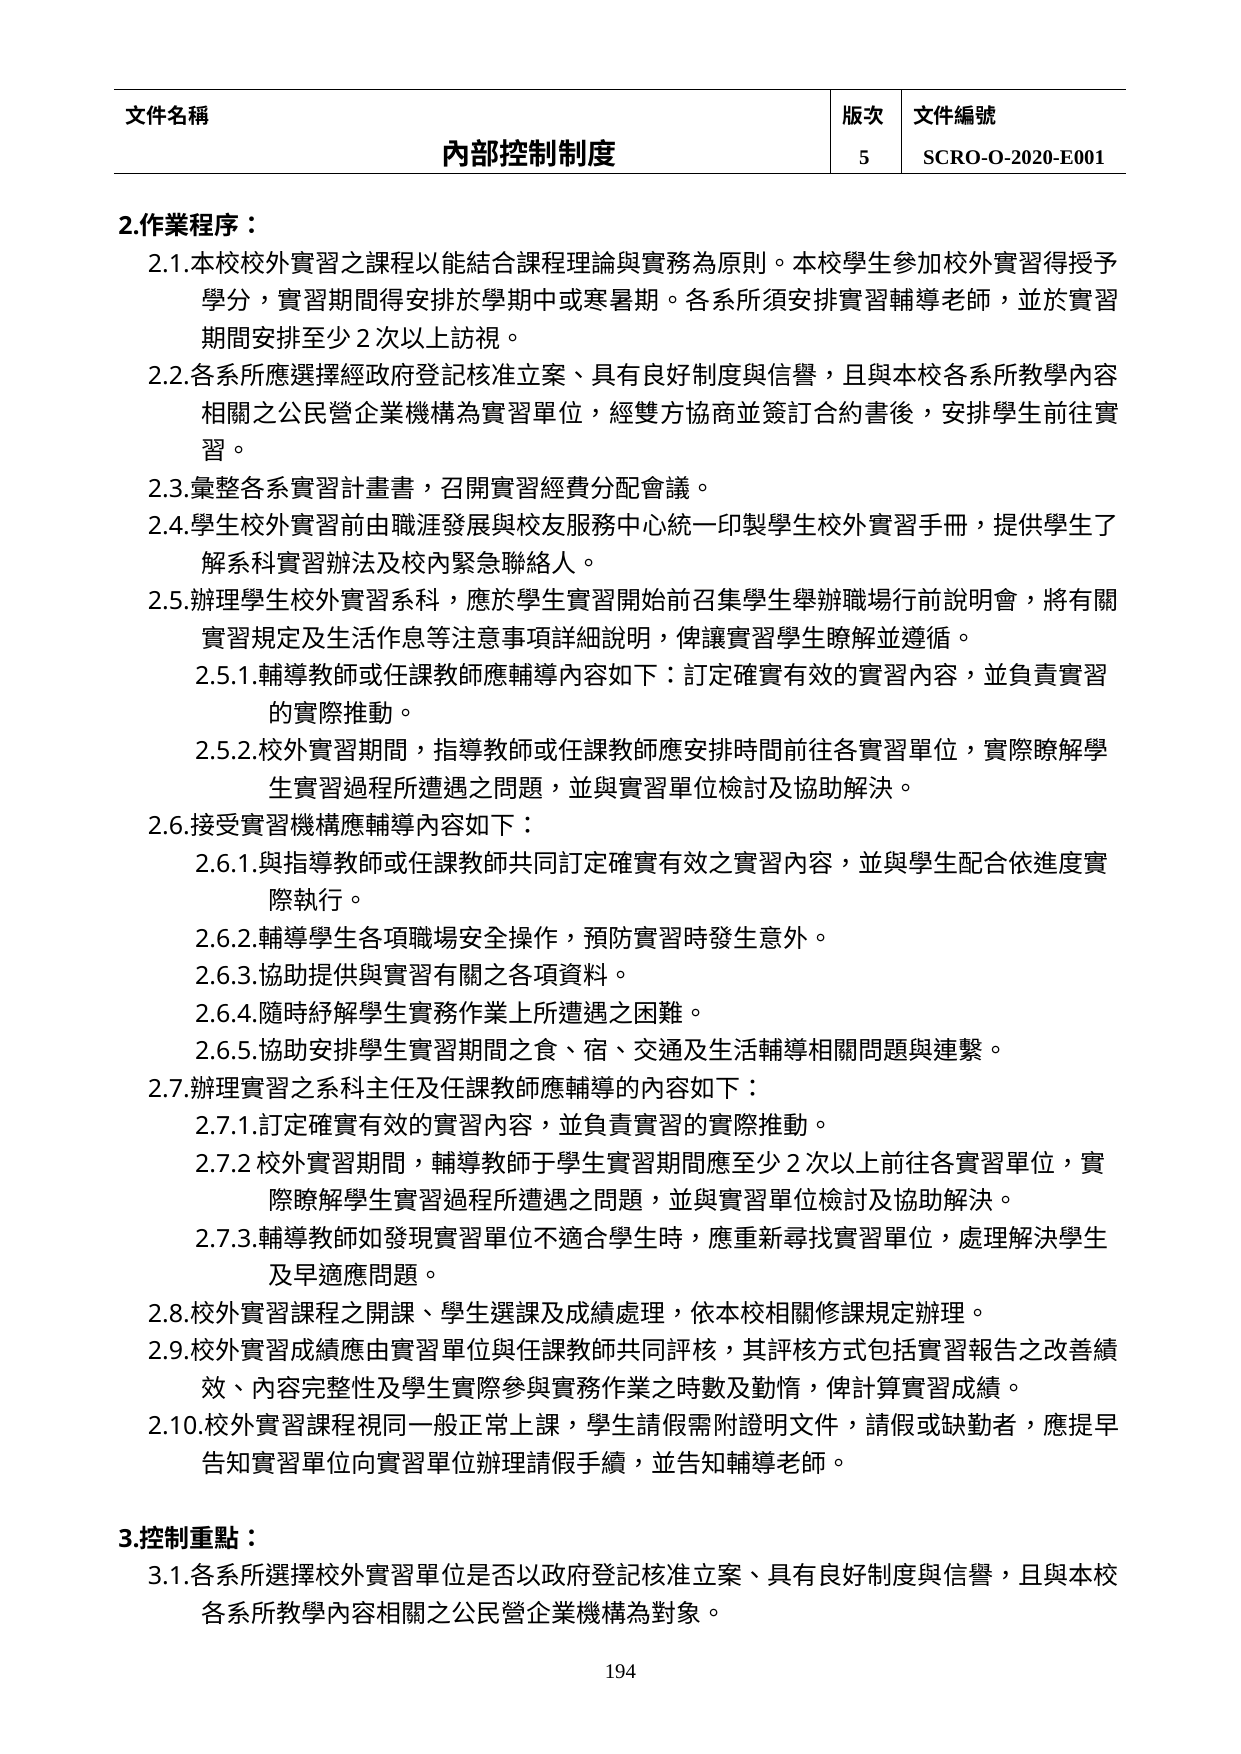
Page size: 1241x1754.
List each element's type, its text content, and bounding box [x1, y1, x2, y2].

text 2.7.3.輔導教師如發現實習單位不適合學生時，應重新尋找實習單位，處理解決學生及早適應問題。 [195, 1219, 1122, 1294]
text 2.10.校外實習課程視同一般正常上課，學生請假需附證明文件，請假或缺勤者，應提早告知實習單位向實習單位辦理請假手續，並告知輔導老師。 [148, 1406, 1119, 1481]
text 2.1.本校校外實習之課程以能結合課程理論與實務為原則。本校學生參加校外實習得授予學分，實習期間得安排於學期中或寒暑期。各系所須安排實習輔導老師，並於實習期間安排至少2次以上訪視。 [148, 244, 1119, 356]
text 2.9.校外實習成績應由實習單位與任課教師共同評核，其評核方式包括實習報告之改善績效、內容完整性及學生實際參與實務作業之時數及勤惰，俾計算實習成績。 [148, 1331, 1119, 1406]
text 2.2.各系所應選擇經政府登記核准立案、具有良好制度與信譽，且與本校各系所教學內容相關之公民營企業機構為實習單位，經雙方協商並簽訂合約書後，安排學生前往實習。 [148, 356, 1119, 469]
text 2.7.1.訂定確實有效的實習內容，並負責實習的實際推動。 [195, 1106, 1122, 1144]
text 2.作業程序： [118, 206, 1119, 244]
text 3.控制重點： [118, 1519, 1119, 1556]
text 2.6.接受實習機構應輔導內容如下： [148, 806, 1119, 844]
text 2.3.彙整各系實習計畫書，召開實習經費分配會議。 [148, 469, 1119, 506]
text 2.6.3.協助提供與實習有關之各項資料。 [195, 956, 1122, 994]
text 2.5.辦理學生校外實習系科，應於學生實習開始前召集學生舉辦職場行前說明會，將有關實習規定及生活作息等注意事項詳細說明，俾讓實習學生瞭解並遵循。 [148, 581, 1119, 656]
text 2.6.5.協助安排學生實習期間之食、宿、交通及生活輔導相關問題與連繫。 [195, 1031, 1122, 1069]
text 2.5.1.輔導教師或任課教師應輔導內容如下：訂定確實有效的實習內容，並負責實習的實際推動。 [195, 656, 1122, 731]
text 2.8.校外實習課程之開課、學生選課及成績處理，依本校相關修課規定辦理。 [148, 1294, 1119, 1331]
text 3.1.各系所選擇校外實習單位是否以政府登記核准立案、具有良好制度與信譽，且與本校各系所教學內容相關之公民營企業機構為對象。 [148, 1556, 1119, 1631]
text 2.6.4.隨時紓解學生實務作業上所遭遇之困難。 [195, 994, 1122, 1031]
text 2.6.1.與指導教師或任課教師共同訂定確實有效之實習內容，並與學生配合依進度實際執行。 [195, 844, 1122, 919]
text 2.4.學生校外實習前由職涯發展與校友服務中心統一印製學生校外實習手冊，提供學生了解系科實習辦法及校內緊急聯絡人。 [148, 506, 1119, 581]
text 2.5.2.校外實習期間，指導教師或任課教師應安排時間前往各實習單位，實際瞭解學生實習過程所遭遇之問題，並與實習單位檢討及協助解決。 [195, 731, 1122, 806]
text 2.6.2.輔導學生各項職場安全操作，預防實習時發生意外。 [195, 919, 1122, 956]
text 2.7.辦理實習之系科主任及任課教師應輔導的內容如下： [148, 1069, 1119, 1106]
text 2.7.2校外實習期間，輔導教師于學生實習期間應至少2次以上前往各實習單位，實際瞭解學生實習過程所遭遇之問題，並與實習單位檢討及協助解決。 [195, 1144, 1122, 1219]
